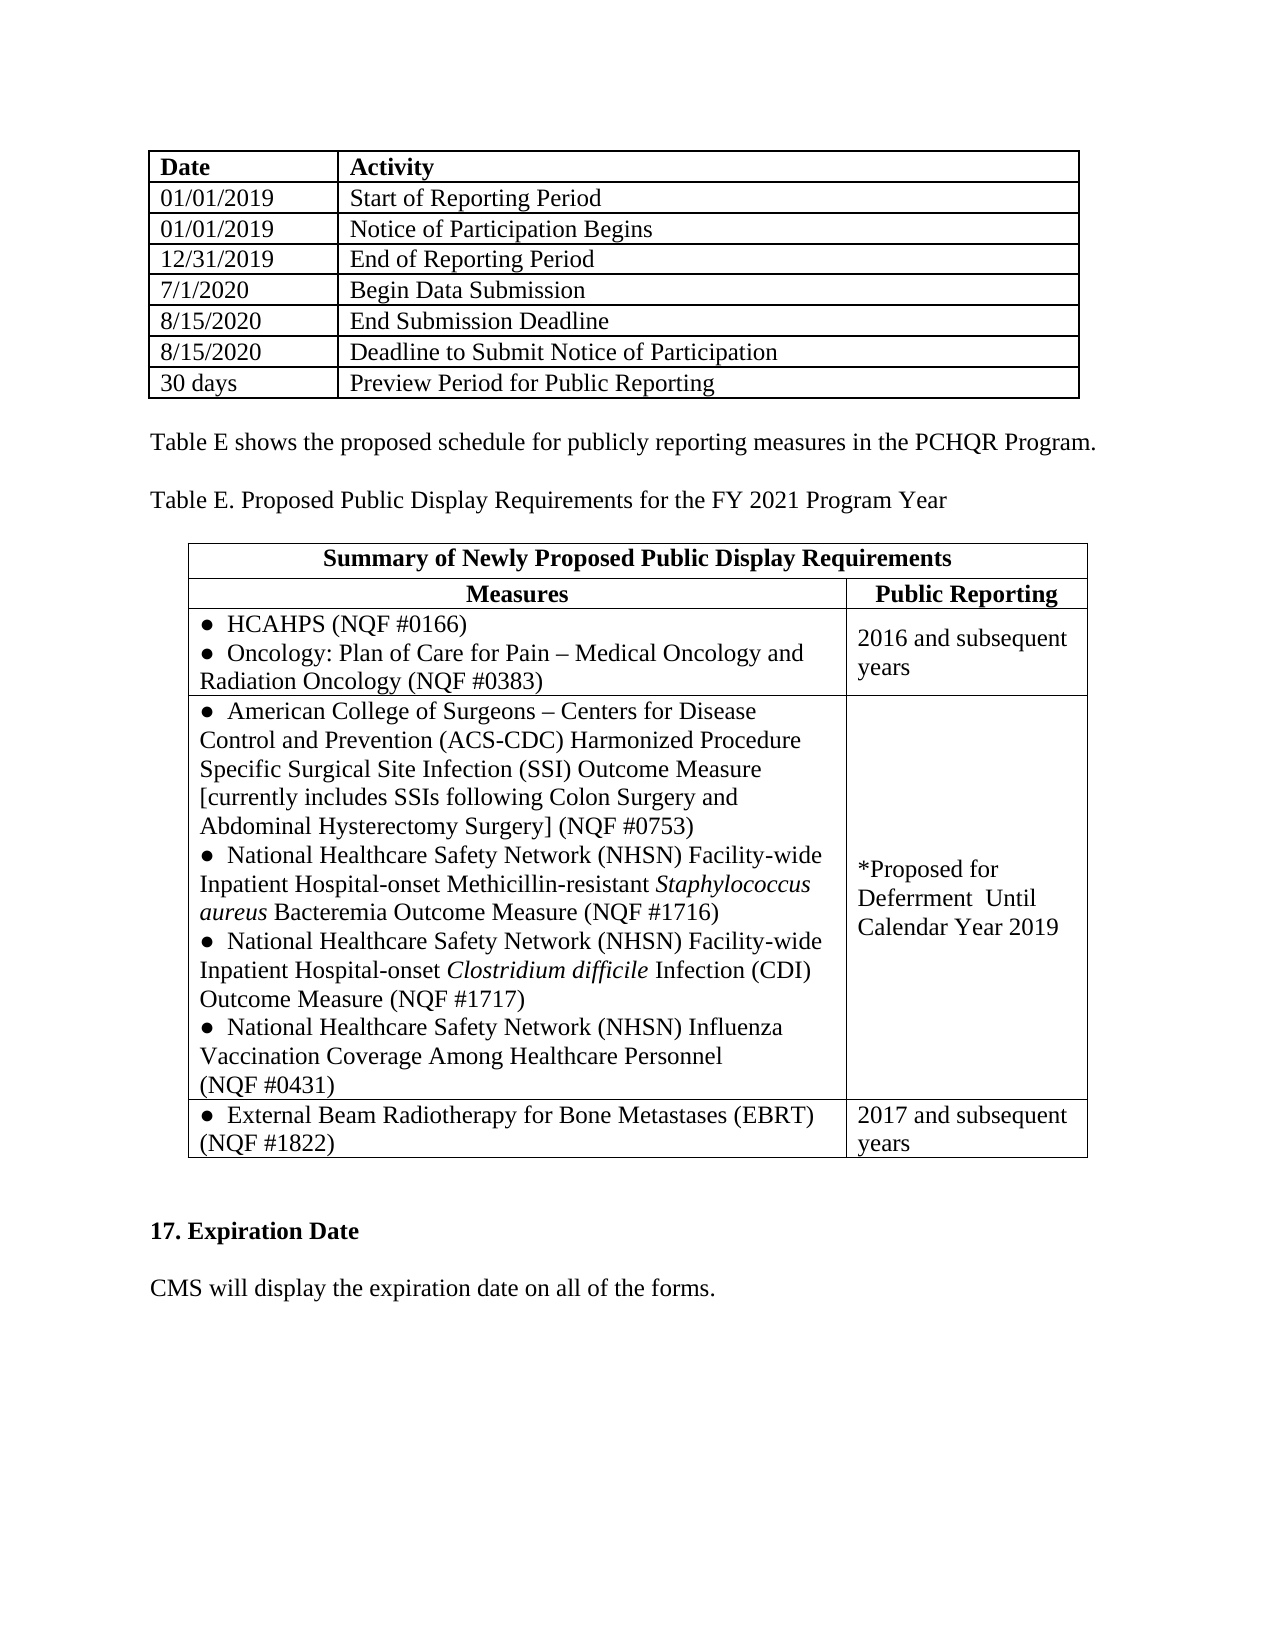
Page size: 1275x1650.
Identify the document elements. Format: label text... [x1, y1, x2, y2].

list Expiration Date [150, 1216, 1125, 1244]
table_cell ● American College of Surgeons – Centers for Disease Control and Prevention (ACS-CDC) Harmonized Procedure Specific Surgical Site Infection (SSI) Outcome Measure [currently includes SSIs following Colon Surgery and Abdominal Hysterectomy Surgery] (NQF #0753) ● National Healthcare Safety Network (NHSN) Facility-wide Inpatient Hospital-onset Methicillin-resistant Staphylococcus aureus Bacteremia Outcome Measure (NQF #1716) ● National Healthcare Safety Network (NHSN) Facility-wide Inpatient Hospital-onset Clostridium difficile Infection (CDI) Outcome Measure (NQF #1717) ● National Healthcare Safety Network (NHSN) Influenza Vaccination Coverage Among Healthcare Personnel (NQF #0431) [189, 696, 846, 1099]
table_cell Start of Reporting Period [339, 183, 1078, 212]
table_cell 7/1/2020 [150, 275, 337, 304]
table_cell Public Reporting [847, 579, 1087, 608]
table_cell 01/01/2019 [150, 214, 337, 242]
table_cell ● External Beam Radiotherapy for Bone Metastases (EBRT) (NQF #1822) [189, 1100, 846, 1157]
table_cell *Proposed for Deferrment Until Calendar Year 2019 [847, 696, 1087, 1099]
table_cell End Submission Deadline [339, 306, 1078, 335]
table_cell 8/15/2020 [150, 306, 337, 335]
text Table E shows the proposed schedule for publicly reporting measures in the PCHQR Program. [150, 427, 1125, 456]
table_header Activity [339, 152, 1078, 181]
table_cell ● HCAHPS (NQF #0166) ● Oncology: Plan of Care for Pain – Medical Oncology and Radiation Oncology (NQF #0383) [189, 609, 846, 695]
table_cell Deadline to Submit Notice of Participation [339, 337, 1078, 366]
table_cell 01/01/2019 [150, 183, 337, 212]
table_cell Notice of Participation Begins [339, 214, 1078, 242]
text CMS will display the expiration date on all of the forms. [150, 1273, 1125, 1302]
table_cell Preview Period for Public Reporting [339, 368, 1078, 397]
table_cell 2017 and subsequent years [847, 1100, 1087, 1157]
table_cell 12/31/2019 [150, 245, 337, 273]
table_header Date [150, 152, 337, 181]
table_cell Begin Data Submission [339, 275, 1078, 304]
table_cell Measures [189, 579, 846, 608]
table_cell 2016 and subsequent years [847, 609, 1087, 695]
table_cell End of Reporting Period [339, 245, 1078, 273]
table_header Summary of Newly Proposed Public Display Requirements [189, 544, 1087, 578]
table_cell 8/15/2020 [150, 337, 337, 366]
text Table E. Proposed Public Display Requirements for the FY 2021 Program Year [150, 485, 1125, 514]
table_cell 30 days [150, 368, 337, 397]
